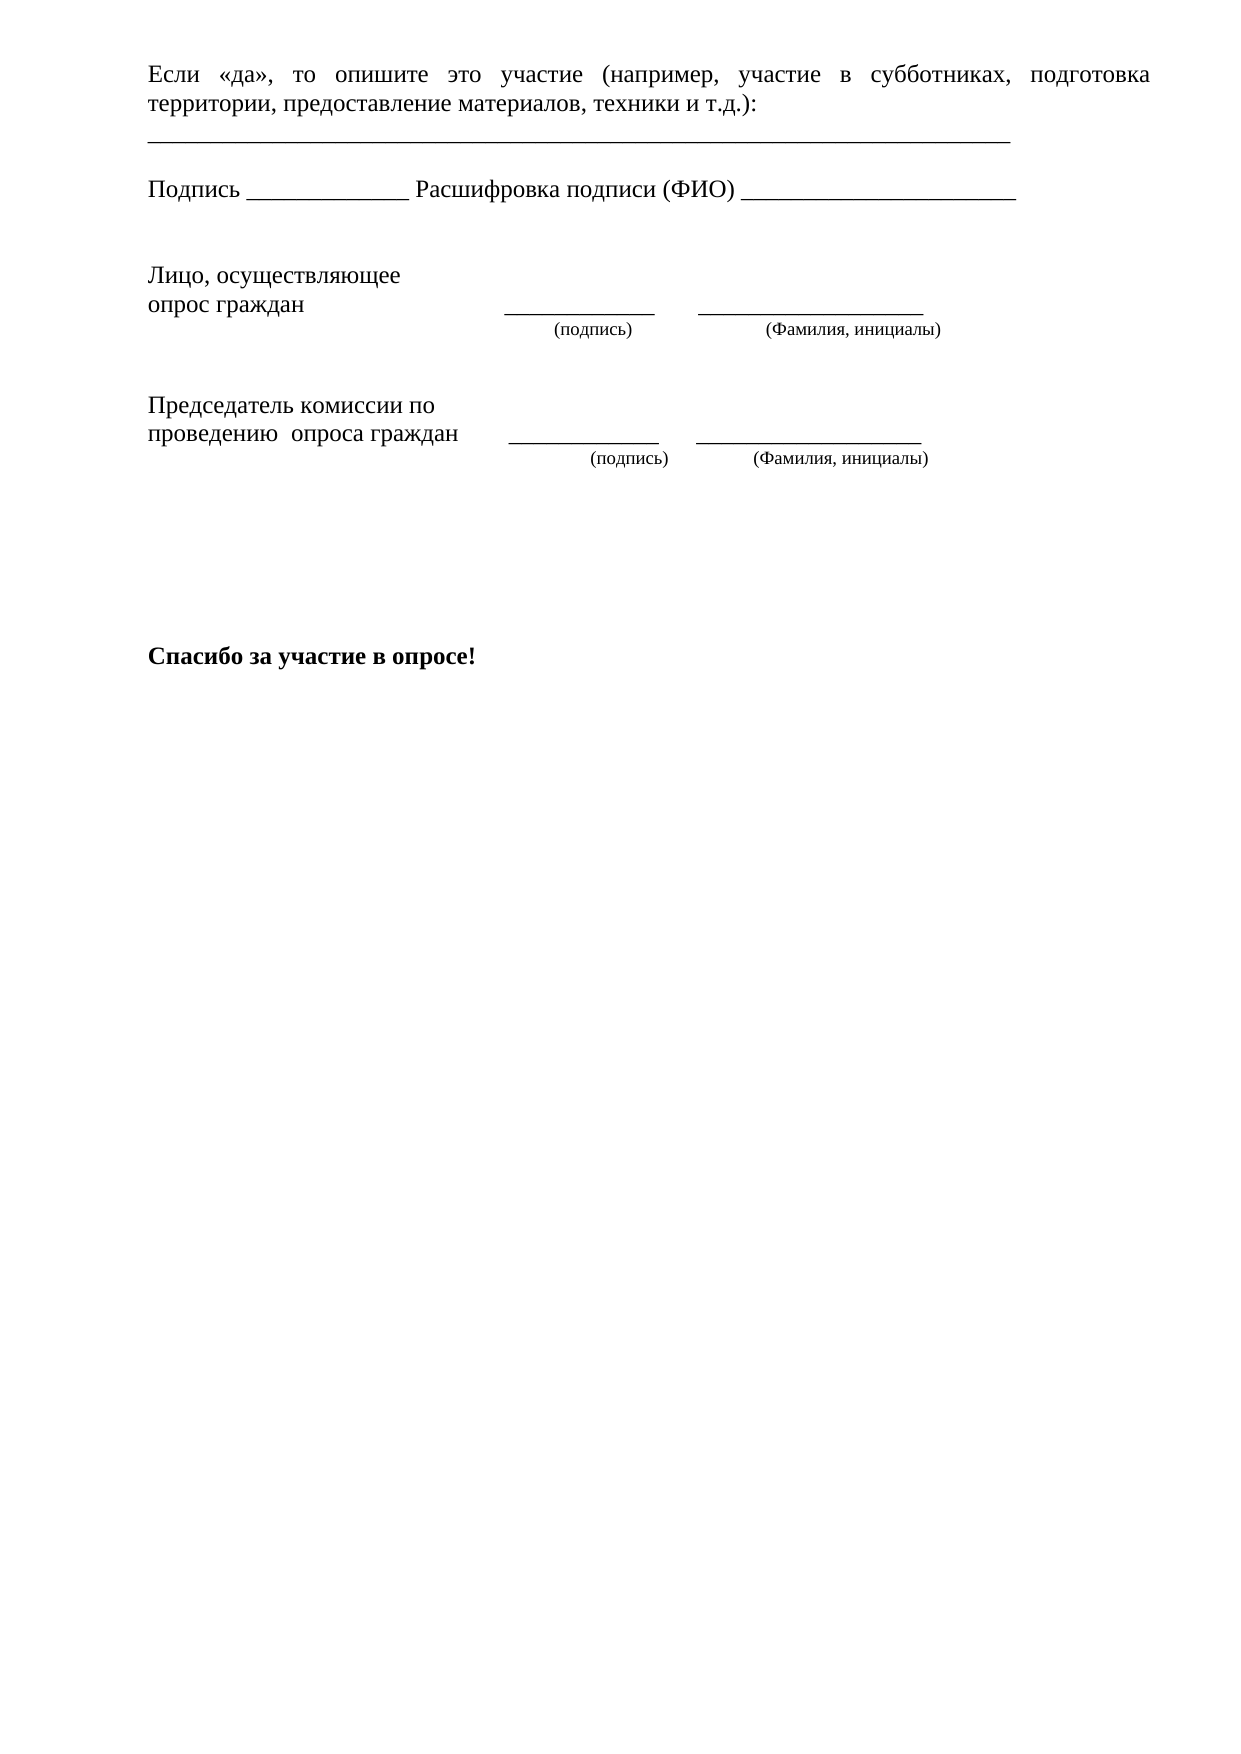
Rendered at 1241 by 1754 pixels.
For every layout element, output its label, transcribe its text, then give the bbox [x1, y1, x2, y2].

text (подпись) (Фамилия, инициалы) [516, 318, 1152, 339]
text _____________________________________________________________________ [148, 117, 1152, 145]
text Председатель комиссии по [148, 390, 1152, 418]
text (подпись) (Фамилия, инициалы) [516, 447, 1152, 469]
text Лицо, осуществляющее [148, 260, 1152, 289]
text опрос граждан ____________ __________________ [148, 289, 1152, 318]
text проведению опроса граждан ____________ __________________ [148, 418, 1152, 447]
text Если «да», то опишите это участие (например, участие в субботниках, подготовка территории, предоставление материалов, техники и т.д.): [148, 59, 1152, 117]
text Подпись _____________ Расшифровка подписи (ФИО) ______________________ [148, 174, 1152, 203]
text Спасибо за участие в опросе! [148, 641, 1152, 670]
